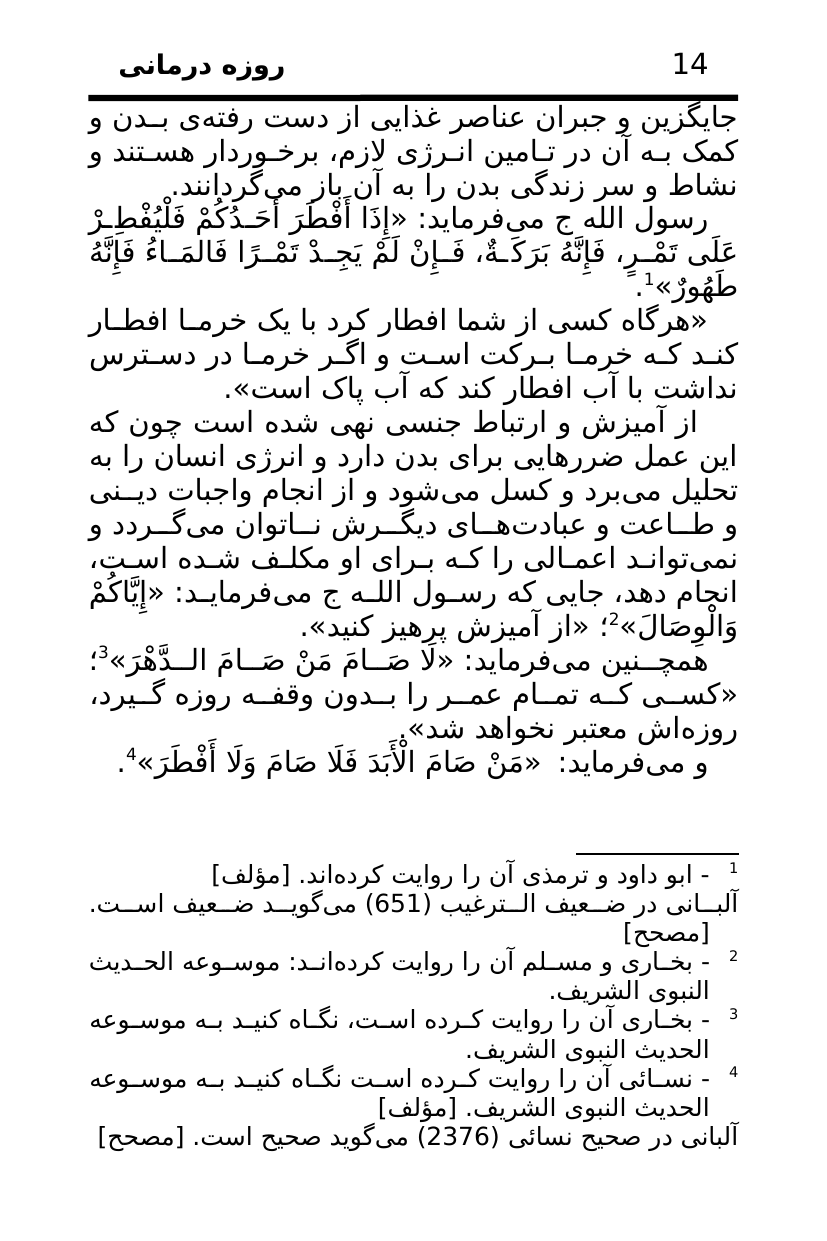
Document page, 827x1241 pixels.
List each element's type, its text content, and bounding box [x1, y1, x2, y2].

text همچنین می‌فرماید: «لَا صَامَ مَنْ صَامَ الدَّهْرَ»؛ «كسی كه تمام عمر را بدون وقفه روزه گيرد، روزه‌اش معتبر نخواهد شد». [89, 643, 738, 745]
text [89, 100, 738, 202]
text «هرگاه کسی از شما افطار کرد با یک خرما افطار کند که خرما برکت است و اگر خرما در دسترس نداشت با آب افطار کند که آب پاک است». [89, 304, 738, 406]
text و می‌فرماید: «مَنْ صَامَ الْأَبَدَ فَلَا صَامَ وَلَا أَفْطَرَ». [89, 745, 738, 779]
text رسول الله ج می‌فرماید: «إِذَا أَفْطَرَ أَحَدُكُمْ فَلْيُفْطِرْ عَلَى تَمْرٍ، فَإِنَّهُ بَرَكَةٌ، فَإِنْ لَمْ يَجِدْ تَمْرًا فَالمَاءُ فَإِنَّهُ طَهُورٌ». [89, 202, 738, 304]
text از آمیزش و ارتباط جنسی نهی شده است چون که این عمل ضررهایی برای بدن دارد و انرژی انسان را به تحلیل می‌برد و کسل می‌شود و از انجام واجبات دینی و طاعت و عبادت‌های دیگرش ناتوان می‌گردد و نمی‌تواند اعمالی را که برای او مکلف شده است، انجام دهد، جایی که رسول الله ج می‌فرماید: «إِيَّاكُمْ وَالْوِصَالَ»؛ «از آمیزش پرهیز کنید». [89, 406, 738, 643]
